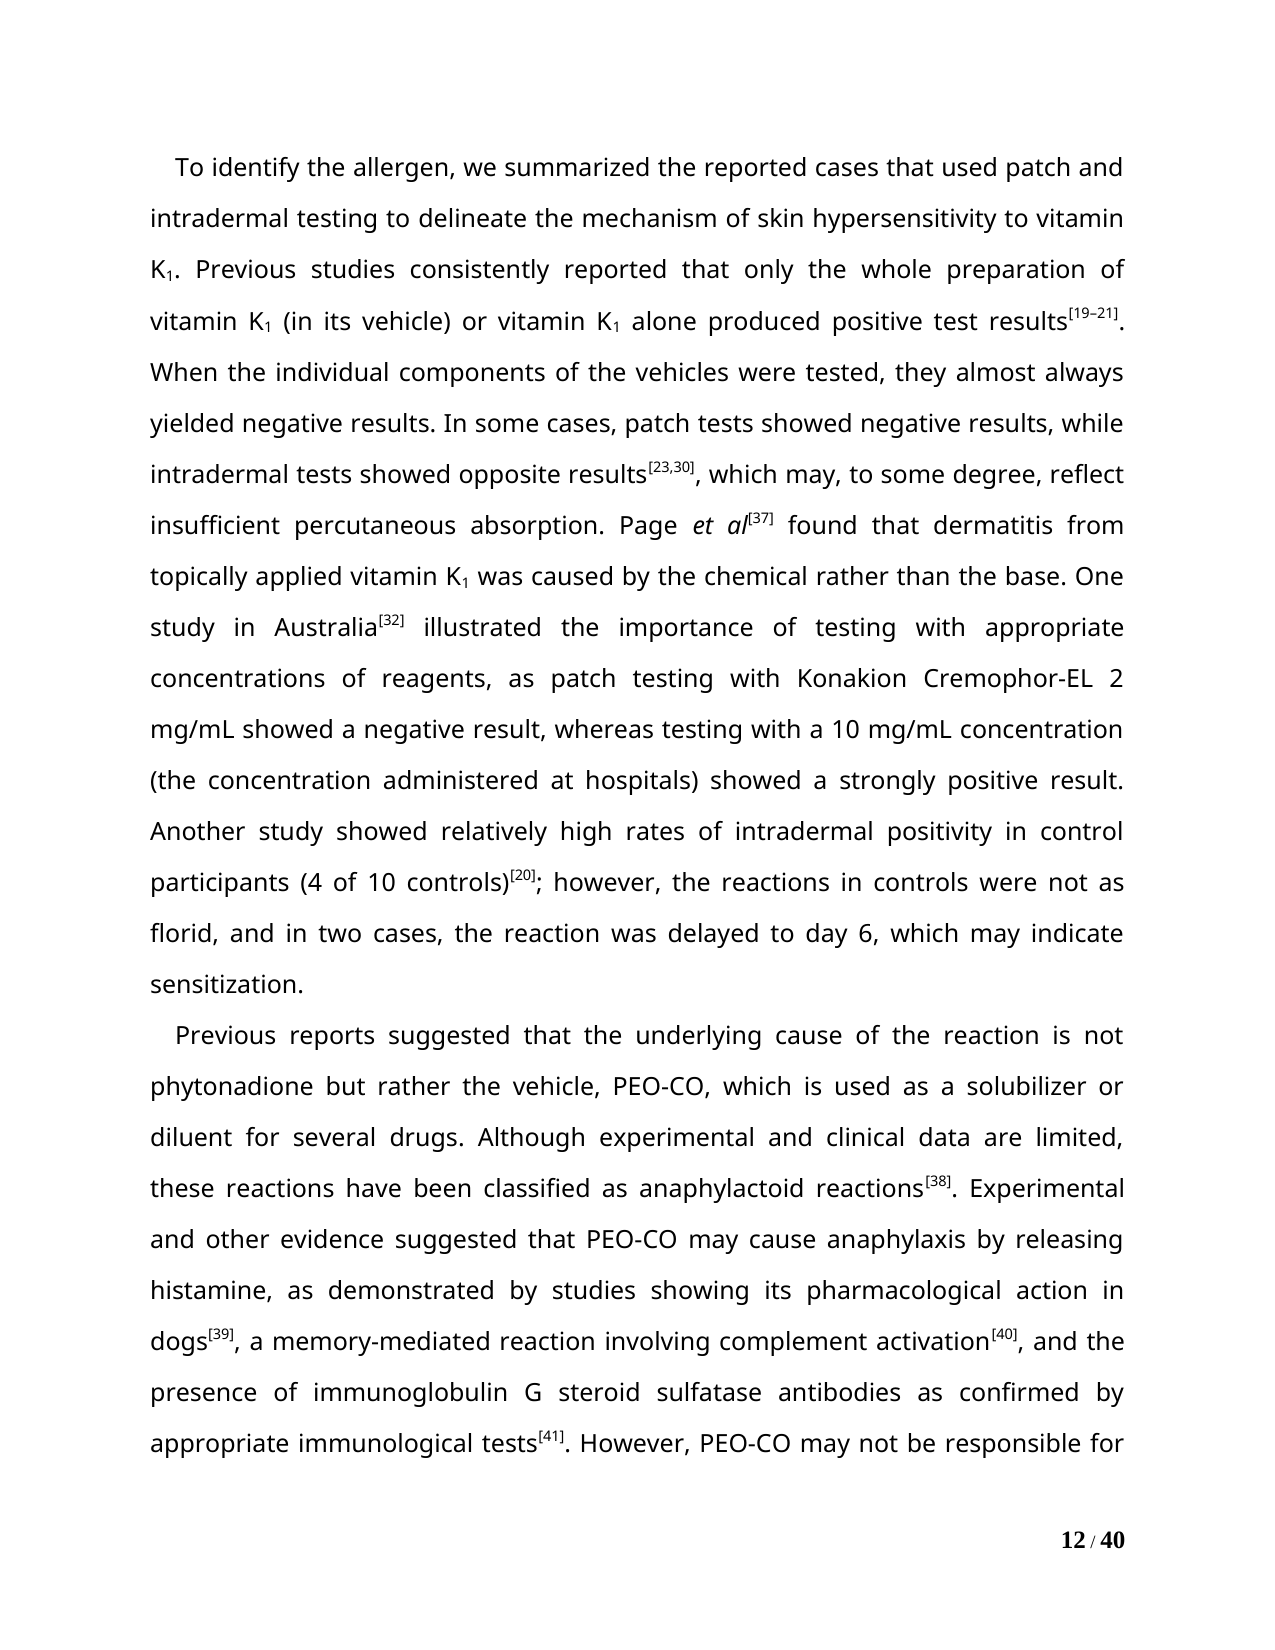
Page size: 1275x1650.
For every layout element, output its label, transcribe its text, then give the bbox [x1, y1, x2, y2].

text To identify the allergen, we summarized the reported cases that used patch and intradermal testing to delineate the mechanism of skin hypersensitivity to vitamin K1. Previous studies consistently reported that only the whole preparation of vitamin K1 (in its vehicle) or vitamin K1 alone produced positive test results[19–21]. When the individual components of the vehicles were tested, they almost always yielded negative results. In some cases, patch tests showed negative results, while intradermal tests showed opposite results[23,30], which may, to some degree, reflect insufficient percutaneous absorption. Page et al[37] found that dermatitis from topically applied vitamin K1 was caused by the chemical rather than the base. One study in Australia[32] illustrated the importance of testing with appropriate concentrations of reagents, as patch testing with Konakion Cremophor-EL 2 mg/mL showed a negative result, whereas testing with a 10 mg/mL concentration (the concentration administered at hospitals) showed a strongly positive result. Another study showed relatively high rates of intradermal positivity in control participants (4 of 10 controls)[20]; however, the reactions in controls were not as florid, and in two cases, the reaction was delayed to day 6, which may indicate sensitization. [150, 150, 1125, 1001]
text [150, 1018, 1125, 1460]
